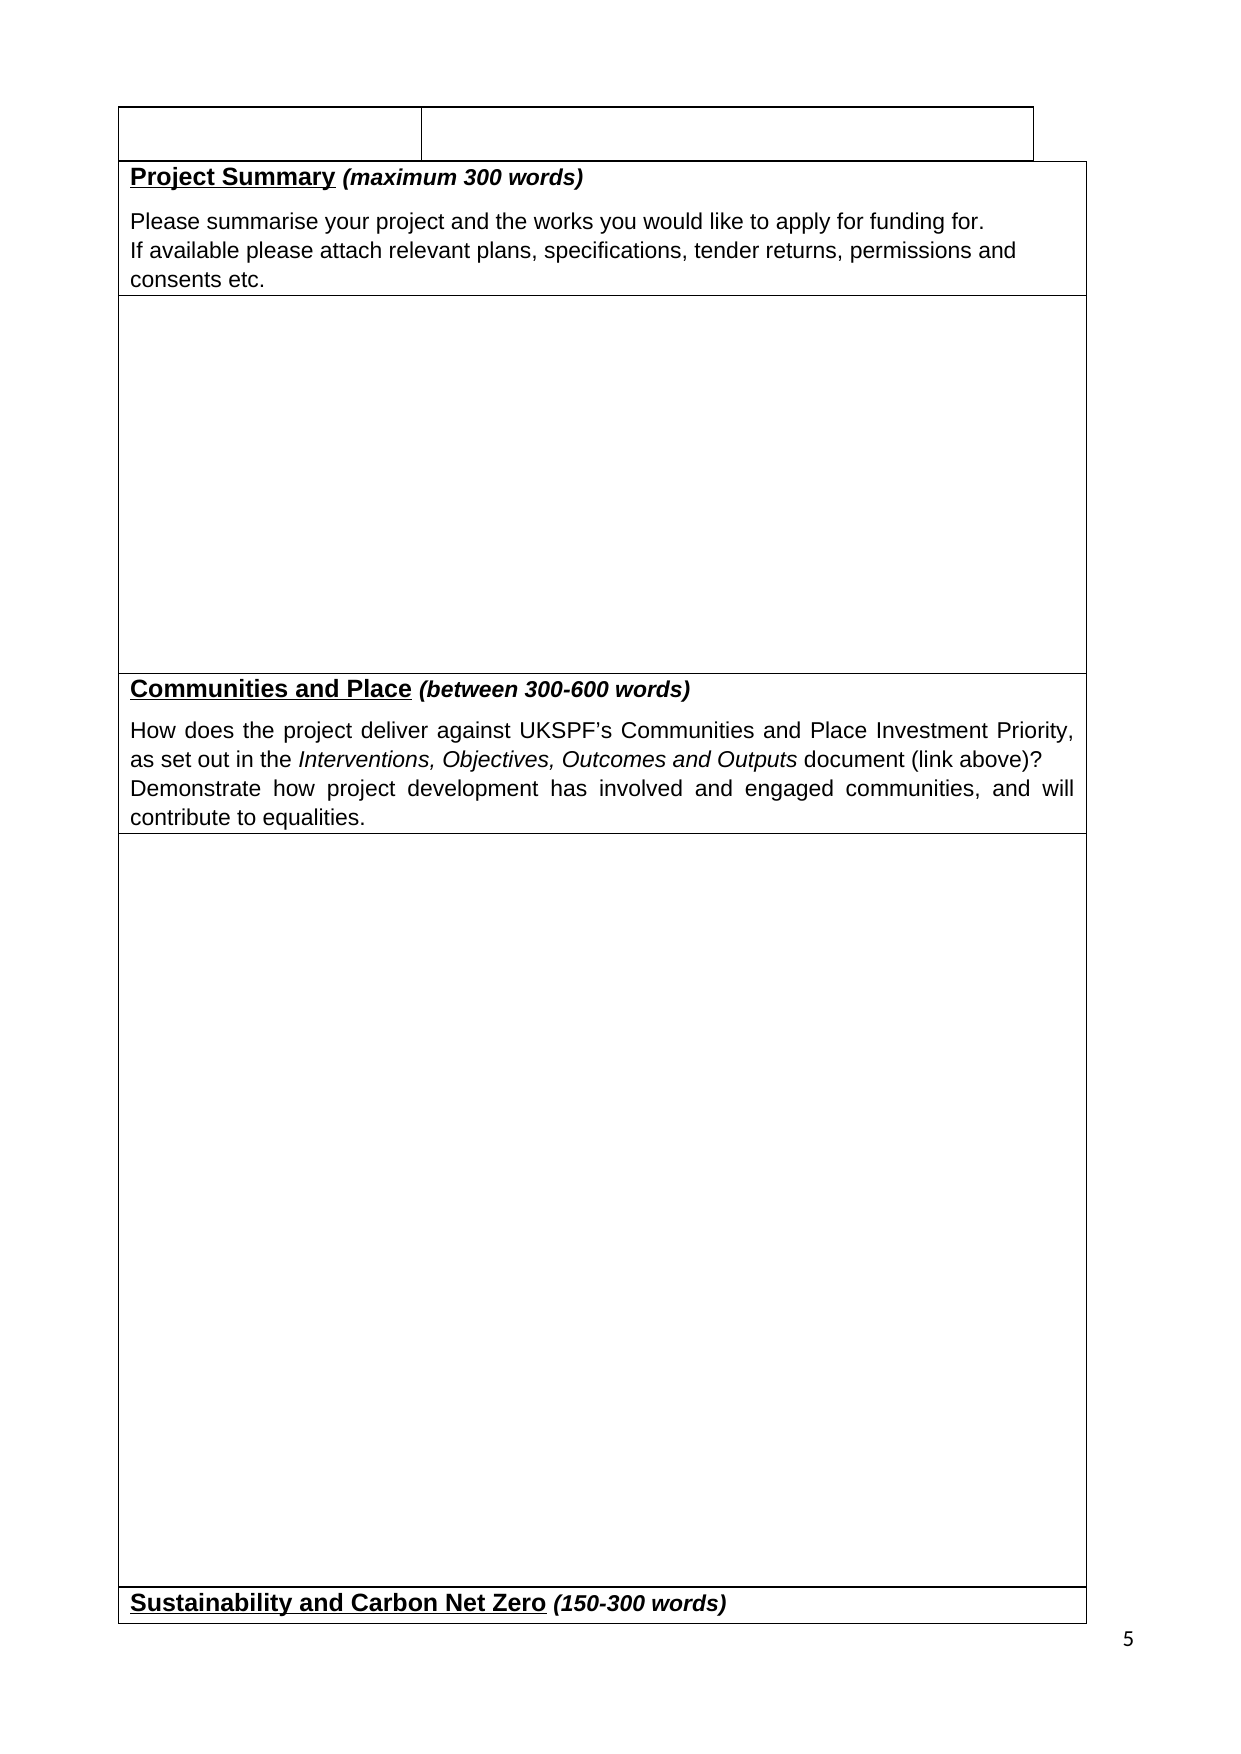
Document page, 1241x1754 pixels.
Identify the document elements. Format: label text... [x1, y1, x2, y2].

table_cell Communities and Place (between 300-600 words) How does the project deliver against UKSPF’s Communities and Place Investment Priority, as set out in the Interventions, Objectives, Outcomes and Outputs document (link above)? Demonstrate how project development has involved and engaged communities, and will contribute to equalities. [119, 674, 1086, 832]
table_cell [119, 1588, 1086, 1623]
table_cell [119, 108, 421, 160]
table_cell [422, 108, 1033, 160]
table_header Project Summary (maximum 300 words) Please summarise your project and the works you would like to apply for funding for. If available please attach relevant plans, specifications, tender returns, permissions and consents etc. [119, 162, 1086, 295]
table_cell [119, 834, 1086, 1586]
table_cell [119, 296, 1086, 672]
